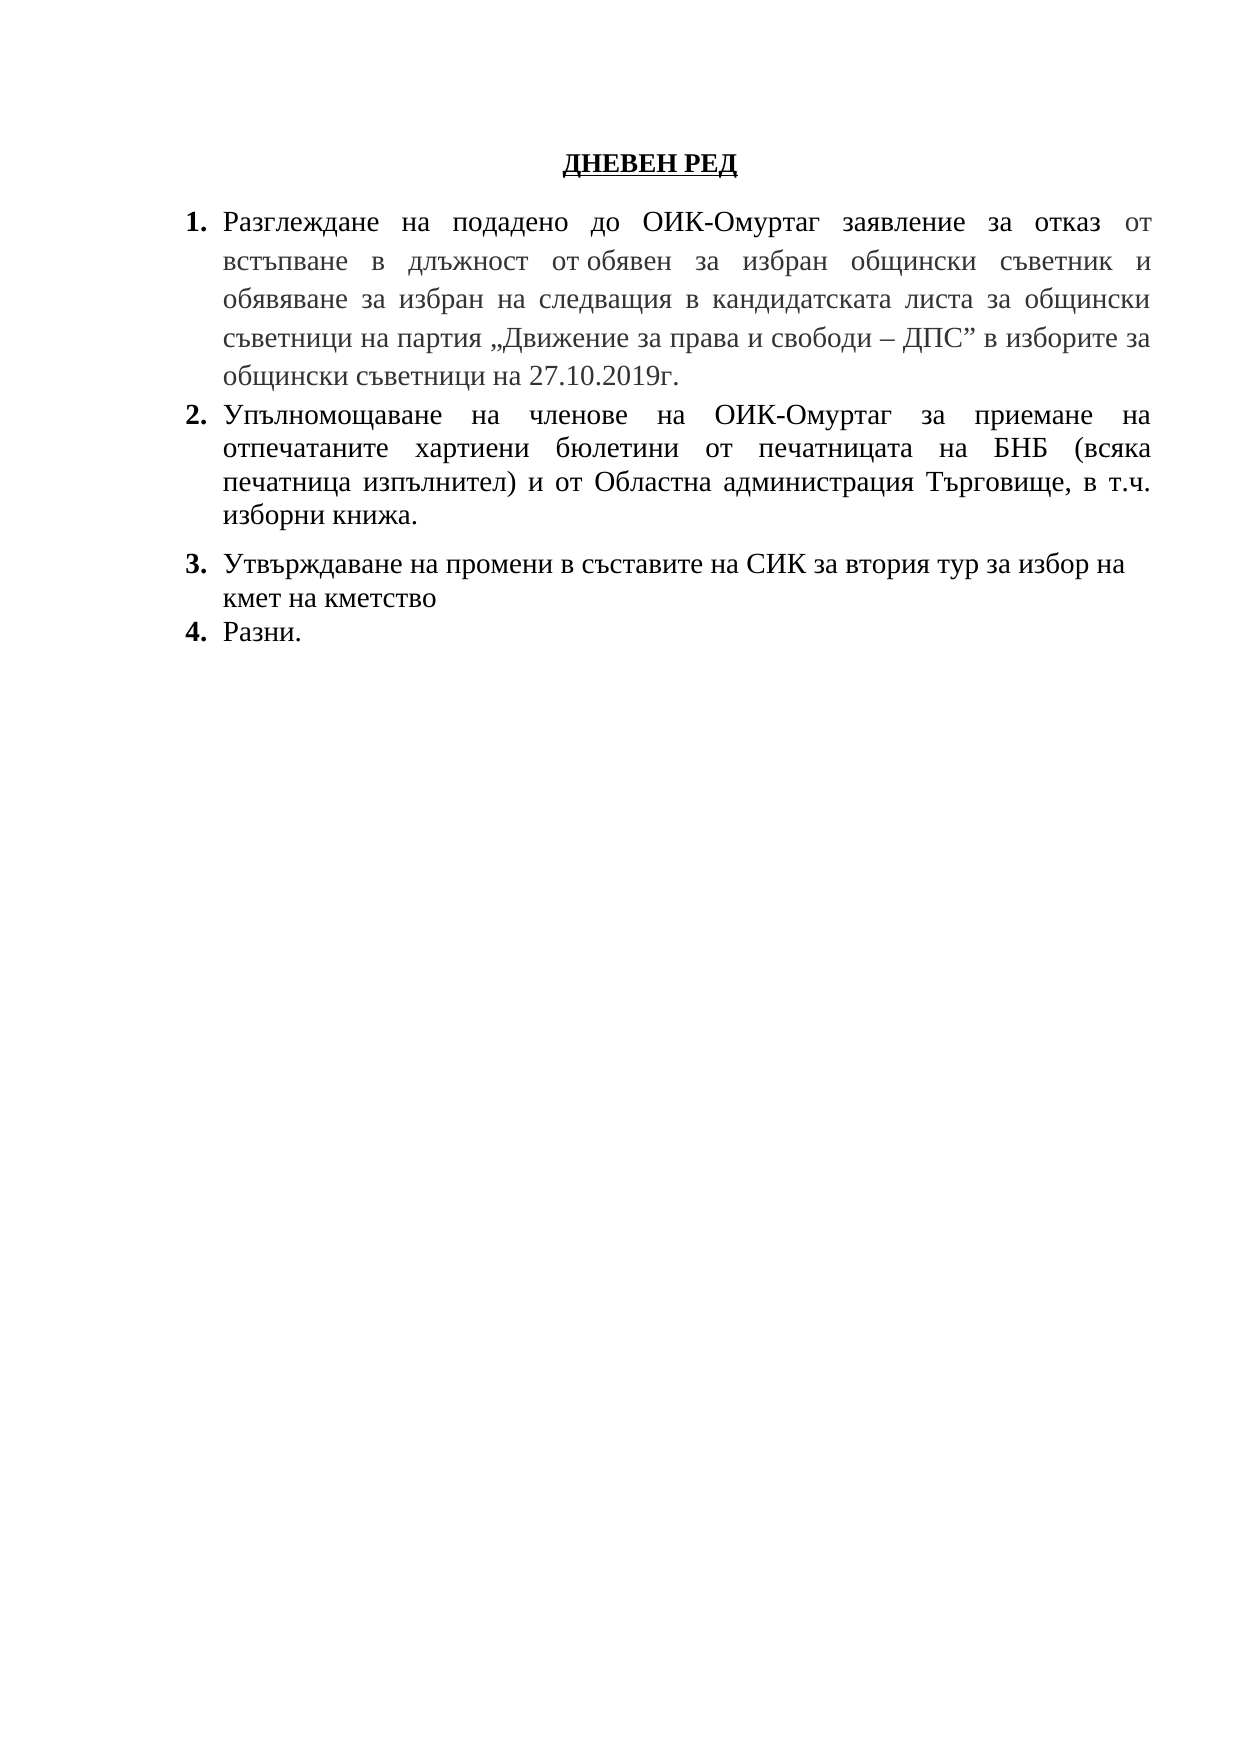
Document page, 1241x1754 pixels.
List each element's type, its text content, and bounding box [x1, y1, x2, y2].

list Разглеждане на подадено до ОИК-Омуртаг заявление за отказ от встъпване в длъжност от обявен за избран общински съветник и обявяване за избран на следващия в кандидатската листа за общински съветници на партия „Движение за права и свободи – ДПС” в изборите за общински съветници на 27.10.2019г. [185, 204, 1152, 392]
list Упълномощаване на членове на ОИК-Омуртаг за приемане на отпечатаните хартиени бюлетини от печатницата на БНБ (всяка печатница изпълнител) и от Областна администрация Търговище, в т.ч. изборни книжа. [185, 397, 1152, 531]
list Утвърждаване на промени в съставите на СИК за втория тур за избор на кмет на кметство [185, 547, 1152, 614]
list Разни. [185, 614, 1152, 647]
text ДНЕВЕН РЕД [148, 148, 1152, 179]
